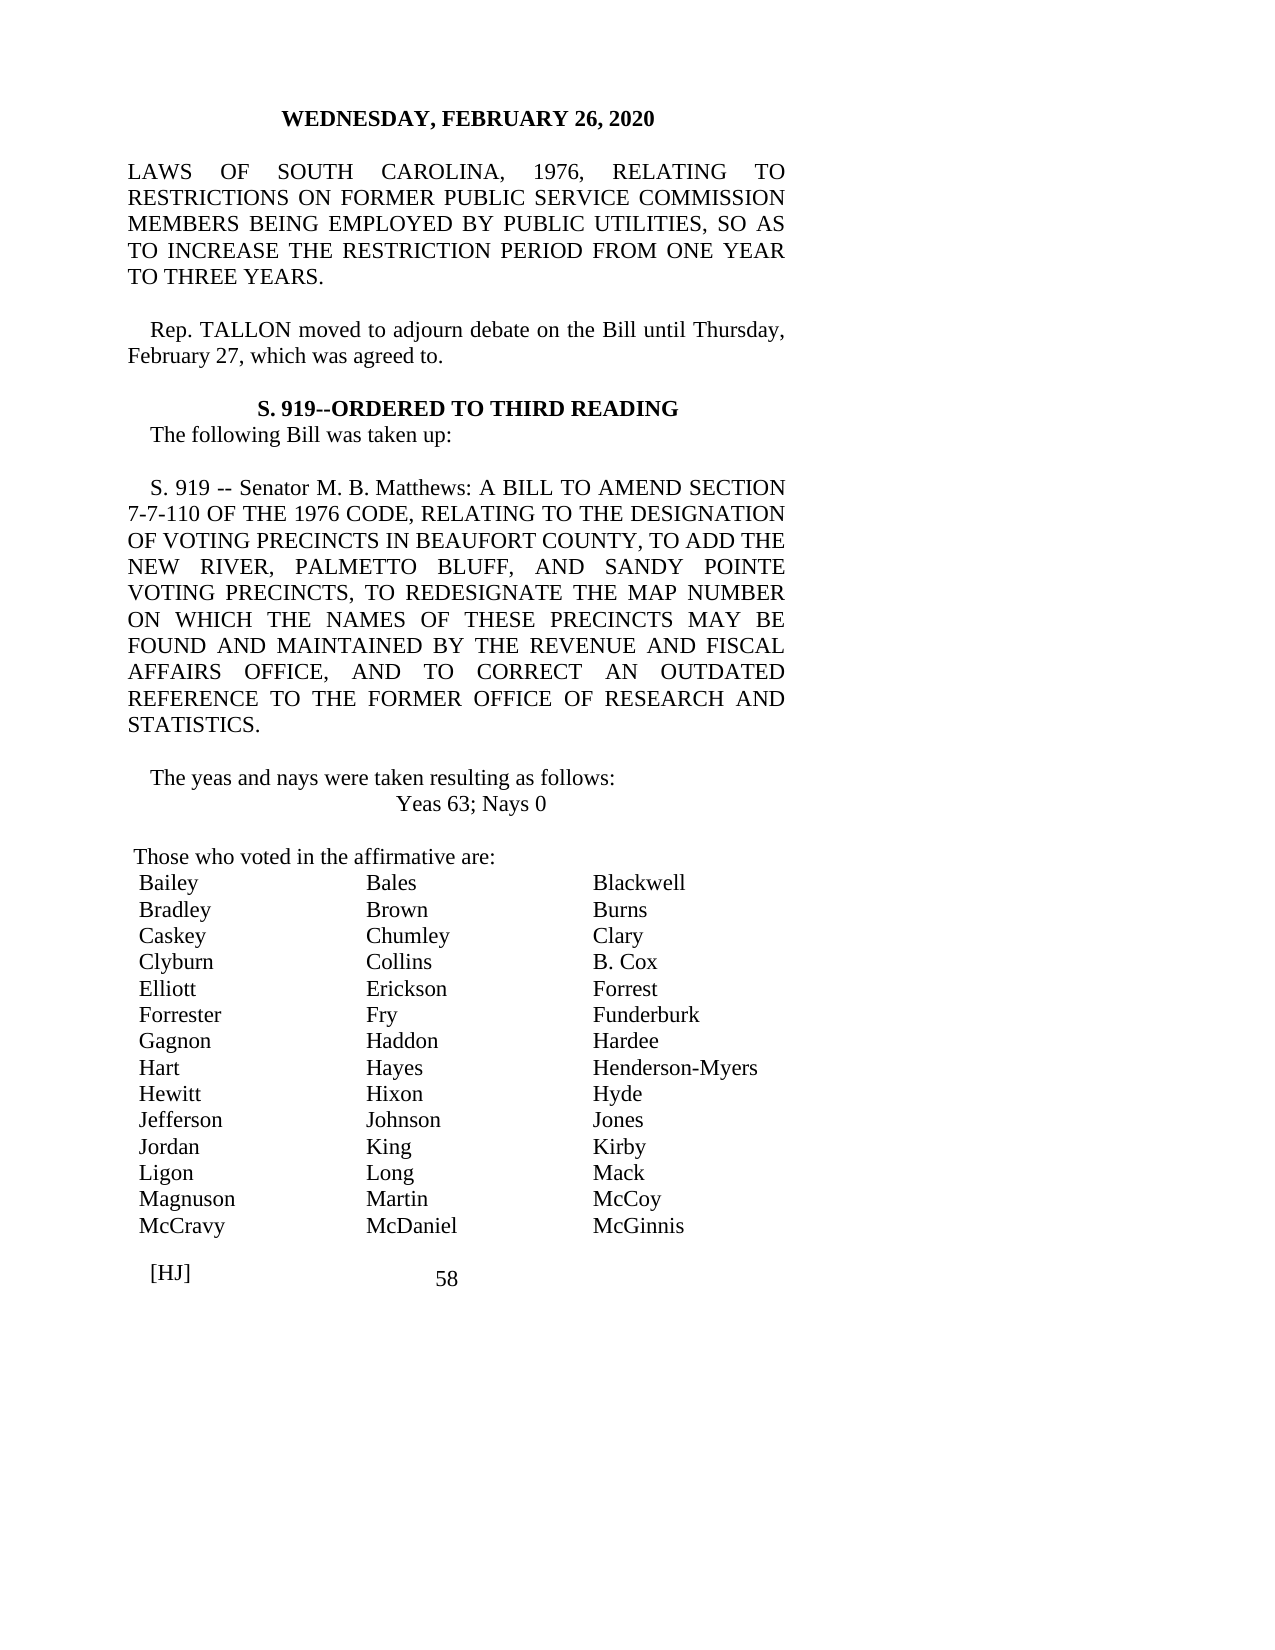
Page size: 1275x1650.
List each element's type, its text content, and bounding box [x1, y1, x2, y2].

table_cell Mack [581, 1159, 808, 1186]
table_cell Hayes [355, 1054, 581, 1080]
table_header Blackwell [581, 869, 808, 896]
table_cell Forrest [581, 975, 808, 1001]
table_cell King [355, 1133, 581, 1159]
text S. 919 -- Senator M. B. Matthews: A BILL TO AMEND SECTION 7-7-110 OF THE 1976 CODE, RELATING TO THE DESIGNATION OF VOTING PRECINCTS IN BEAUFORT COUNTY, TO ADD THE NEW RIVER, PALMETTO BLUFF, AND SANDY POINTE VOTING PRECINCTS, TO REDESIGNATE THE MAP NUMBER ON WHICH THE NAMES OF THESE PRECINCTS MAY BE FOUND AND MAINTAINED BY THE REVENUE AND FISCAL AFFAIRS OFFICE, AND TO CORRECT AN OUTDATED REFERENCE TO THE FORMER OFFICE OF RESEARCH AND STATISTICS. [127, 474, 786, 737]
table_cell Erickson [355, 975, 581, 1001]
table_cell Haddon [355, 1028, 581, 1054]
table_cell Jones [581, 1106, 808, 1133]
table_cell Burns [581, 896, 808, 922]
table_cell Jefferson [128, 1106, 354, 1133]
table_cell B. Cox [581, 948, 808, 975]
table_cell Hart [128, 1054, 354, 1080]
table_header Bales [355, 869, 581, 896]
table_cell Johnson [355, 1106, 581, 1133]
table_cell Forrester [128, 1001, 354, 1027]
table_cell McGinnis [581, 1212, 808, 1238]
table_cell Gagnon [128, 1028, 354, 1054]
table_cell Henderson-Myers [581, 1054, 808, 1080]
table_cell McDaniel [355, 1212, 581, 1238]
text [127, 158, 786, 289]
table_cell Clyburn [128, 948, 354, 975]
table_cell McCravy [128, 1212, 354, 1238]
table_cell Hewitt [128, 1080, 354, 1106]
text S. 919--ORDERED TO THIRD READING [127, 395, 786, 421]
table_cell Collins [355, 948, 581, 975]
table_cell Fry [355, 1001, 581, 1027]
table_cell Jordan [128, 1133, 354, 1159]
table_header Bailey [128, 869, 354, 896]
table_cell Funderburk [581, 1001, 808, 1027]
text Yeas 63; Nays 0 [127, 790, 786, 817]
text The following Bill was taken up: [127, 421, 786, 448]
table_cell Long [355, 1159, 581, 1186]
table_cell Hyde [581, 1080, 808, 1106]
table_cell Kirby [581, 1133, 808, 1159]
table_cell Brown [355, 896, 581, 922]
table_cell Bradley [128, 896, 354, 922]
text Rep. TALLON moved to adjourn debate on the Bill until Thursday, February 27, which was agreed to. [127, 316, 786, 368]
table_cell Ligon [128, 1159, 354, 1186]
table_cell Elliott [128, 975, 354, 1001]
text The yeas and nays were taken resulting as follows: [127, 764, 786, 790]
text Those who voted in the affirmative are: [127, 843, 786, 869]
table_cell Martin [355, 1186, 581, 1212]
table_cell Magnuson [128, 1186, 354, 1212]
table_cell Hardee [581, 1028, 808, 1054]
table_cell Chumley [355, 922, 581, 948]
table_cell Hixon [355, 1080, 581, 1106]
table_cell Clary [581, 922, 808, 948]
table_cell McCoy [581, 1186, 808, 1212]
table_cell Caskey [128, 922, 354, 948]
